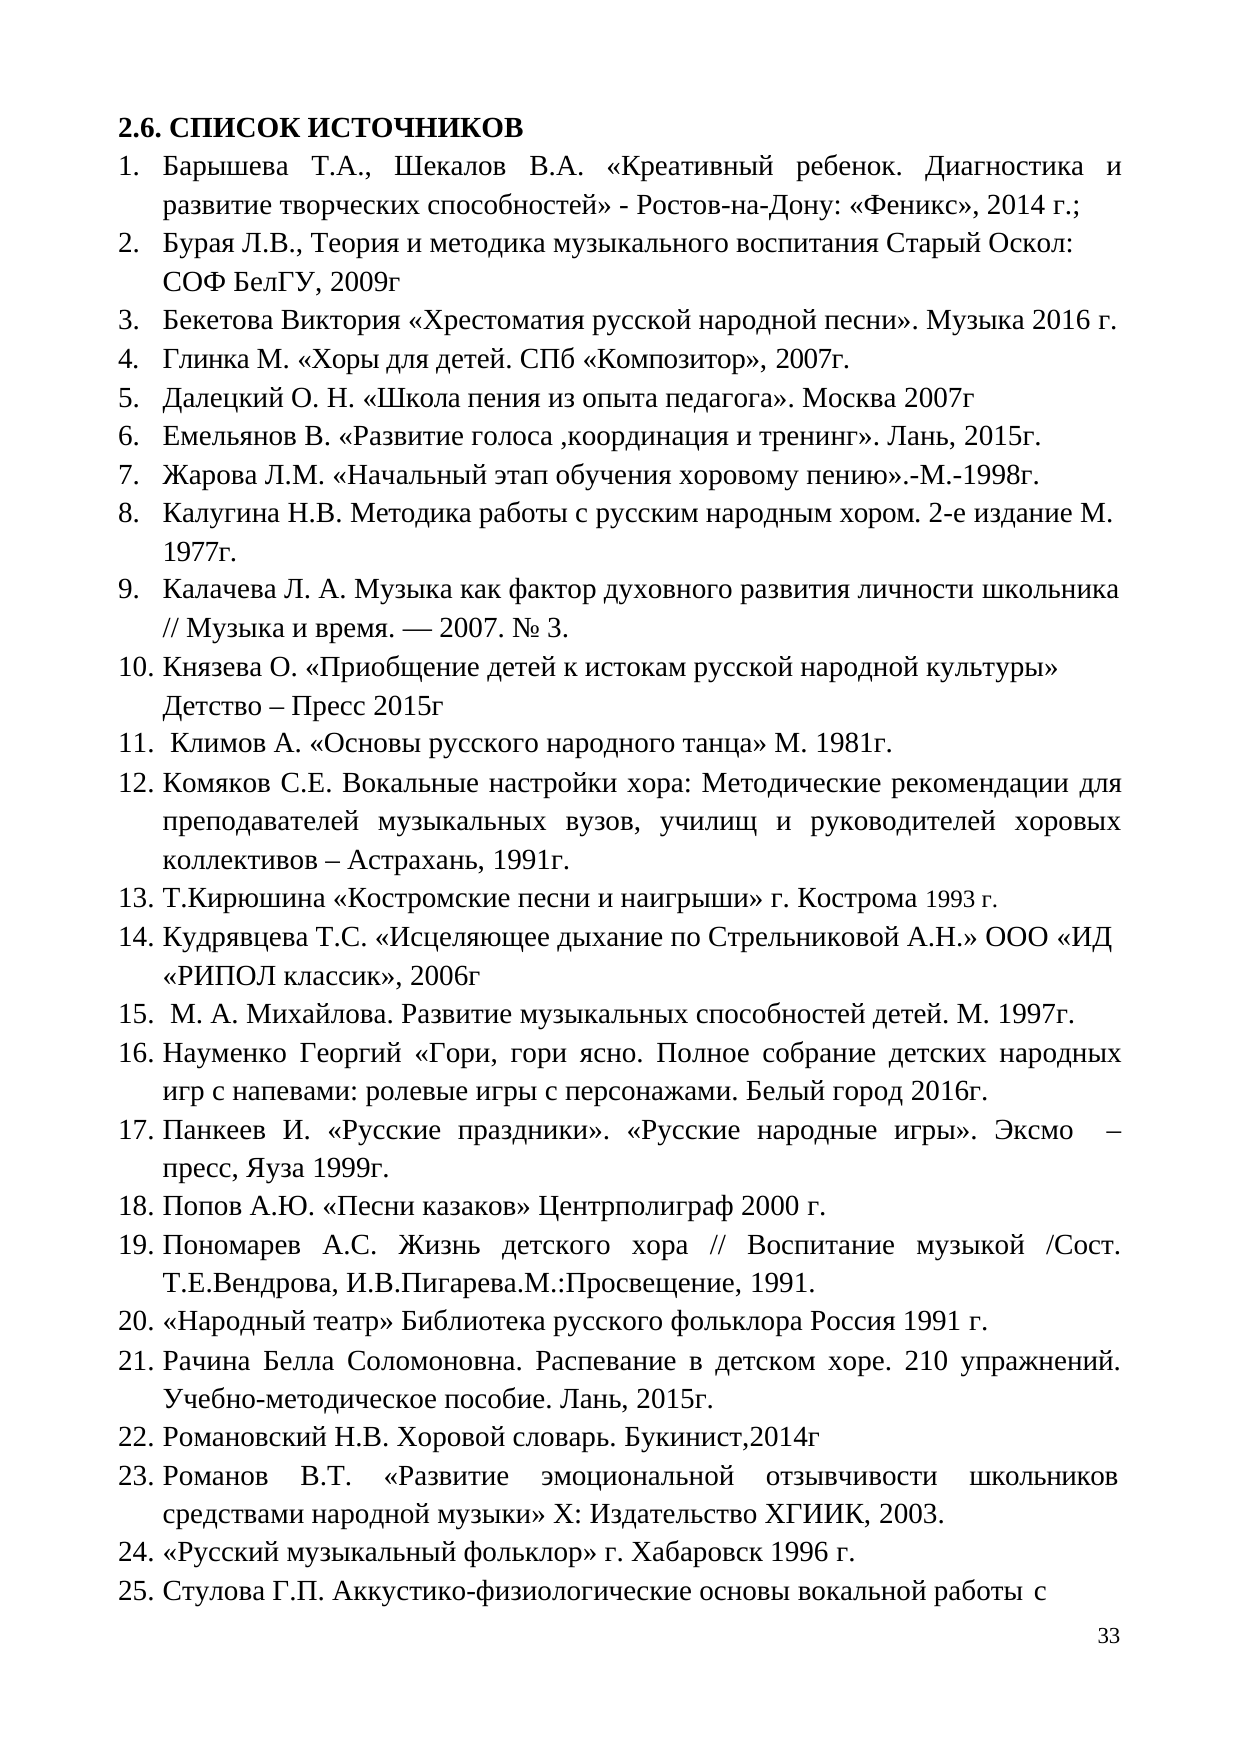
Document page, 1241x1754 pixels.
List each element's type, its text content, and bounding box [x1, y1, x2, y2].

list Рачина Белла Соломоновна. Распевание в детском хоре. 210 упражнений. Учебно-методическое пособие. Лань, 2015г. [118, 1343, 1122, 1415]
list Науменко Георгий «Гори, гори ясно. Полное собрание детских народных игр с напевами: ролевые игры с персонажами. Белый город 2016г. [118, 1035, 1122, 1107]
list «Русский музыкальный фольклор» г. Хабаровск 1996 г. [118, 1535, 1134, 1568]
list Пономарев А.С. Жизнь детского хора // Воспитание музыкой /Сост. Т.Е.Вендрова, И.В.Пигарева.М.:Просвещение, 1991. [118, 1227, 1122, 1299]
list Климов А. «Основы русского народного танца» М. 1981г. [118, 726, 1134, 760]
list Романов В.Т. «Развитие эмоциональной отзывчивости школьников средствами народной музыки» Х: Издательство ХГИИК, 2003. [118, 1458, 1122, 1530]
list Комяков С.Е. Вокальные настройки хора: Методические рекомендации для преподавателей музыкальных вузов, училищ и руководителей хоровых коллективов – Астрахань, 1991г. [118, 765, 1122, 875]
text «РИПОЛ классик», 2006г [162, 958, 1134, 991]
list М. А. Михайлова. Развитие музыкальных способностей детей. М. 1997г. [118, 996, 1134, 1030]
list Жарова Л.М. «Начальный этап обучения хоровому пению».-М.-1998г. [118, 457, 1134, 490]
list Калугина Н.В. Методика работы с русским народным хором. 2-е издание М. 1977г. [118, 495, 1123, 567]
list Далецкий О. Н. «Школа пения из опыта педагога». Москва 2007г [118, 380, 1134, 413]
text // Музыка и время. — 2007. № 3. [162, 610, 1134, 644]
list Калачева Л. А. Музыка как фактор духовного развития личности школьника [118, 572, 1134, 606]
list Попов А.Ю. «Песни казаков» Центрполиграф 2000 г. [118, 1189, 1134, 1222]
list Кудрявцева Т.С. «Исцеляющее дыхание по Стрельниковой А.Н.» ООО «ИД [118, 919, 1134, 953]
list «Народный театр» Библиотека русского фольклора Россия 1991 г. [118, 1304, 1134, 1337]
list Бурая Л.В., Теория и методика музыкального воспитания Старый Оскол: СОФ БелГУ, 2009г [118, 226, 1122, 298]
list Князева О. «Приобщение детей к истокам русской народной культуры» Детство – Пресс 2015г [118, 649, 1122, 721]
subtitle 2.6. СПИСОК ИСТОЧНИКОВ [118, 110, 1134, 144]
list Барышева Т.А., Шекалов В.А. «Креативный ребенок. Диагностика и развитие творческих способностей» - Ростов-на-Дону: «Феникс», 2014 г.; [118, 148, 1122, 220]
list Панкеев И. «Русские праздники». «Русские народные игры». Эксмо – пресс, Яуза 1999г. [118, 1112, 1122, 1184]
list Глинка М. «Хоры для детей. СПб «Композитор», 2007г. [118, 341, 1134, 374]
list Т.Кирюшина «Костромские песни и наигрыши» г. Кострома 1993 г. [118, 880, 1134, 914]
list Стулова Г.П. Аккустико-физиологические основы вокальной работы с [118, 1573, 1134, 1607]
list Романовский Н.В. Хоровой словарь. Букинист,2014г [118, 1420, 1134, 1453]
list Бекетова Виктория «Хрестоматия русской народной песни». Музыка 2016 г. [118, 303, 1134, 336]
list Емельянов В. «Развитие голоса ,координация и тренинг». Лань, 2015г. [118, 418, 1134, 452]
